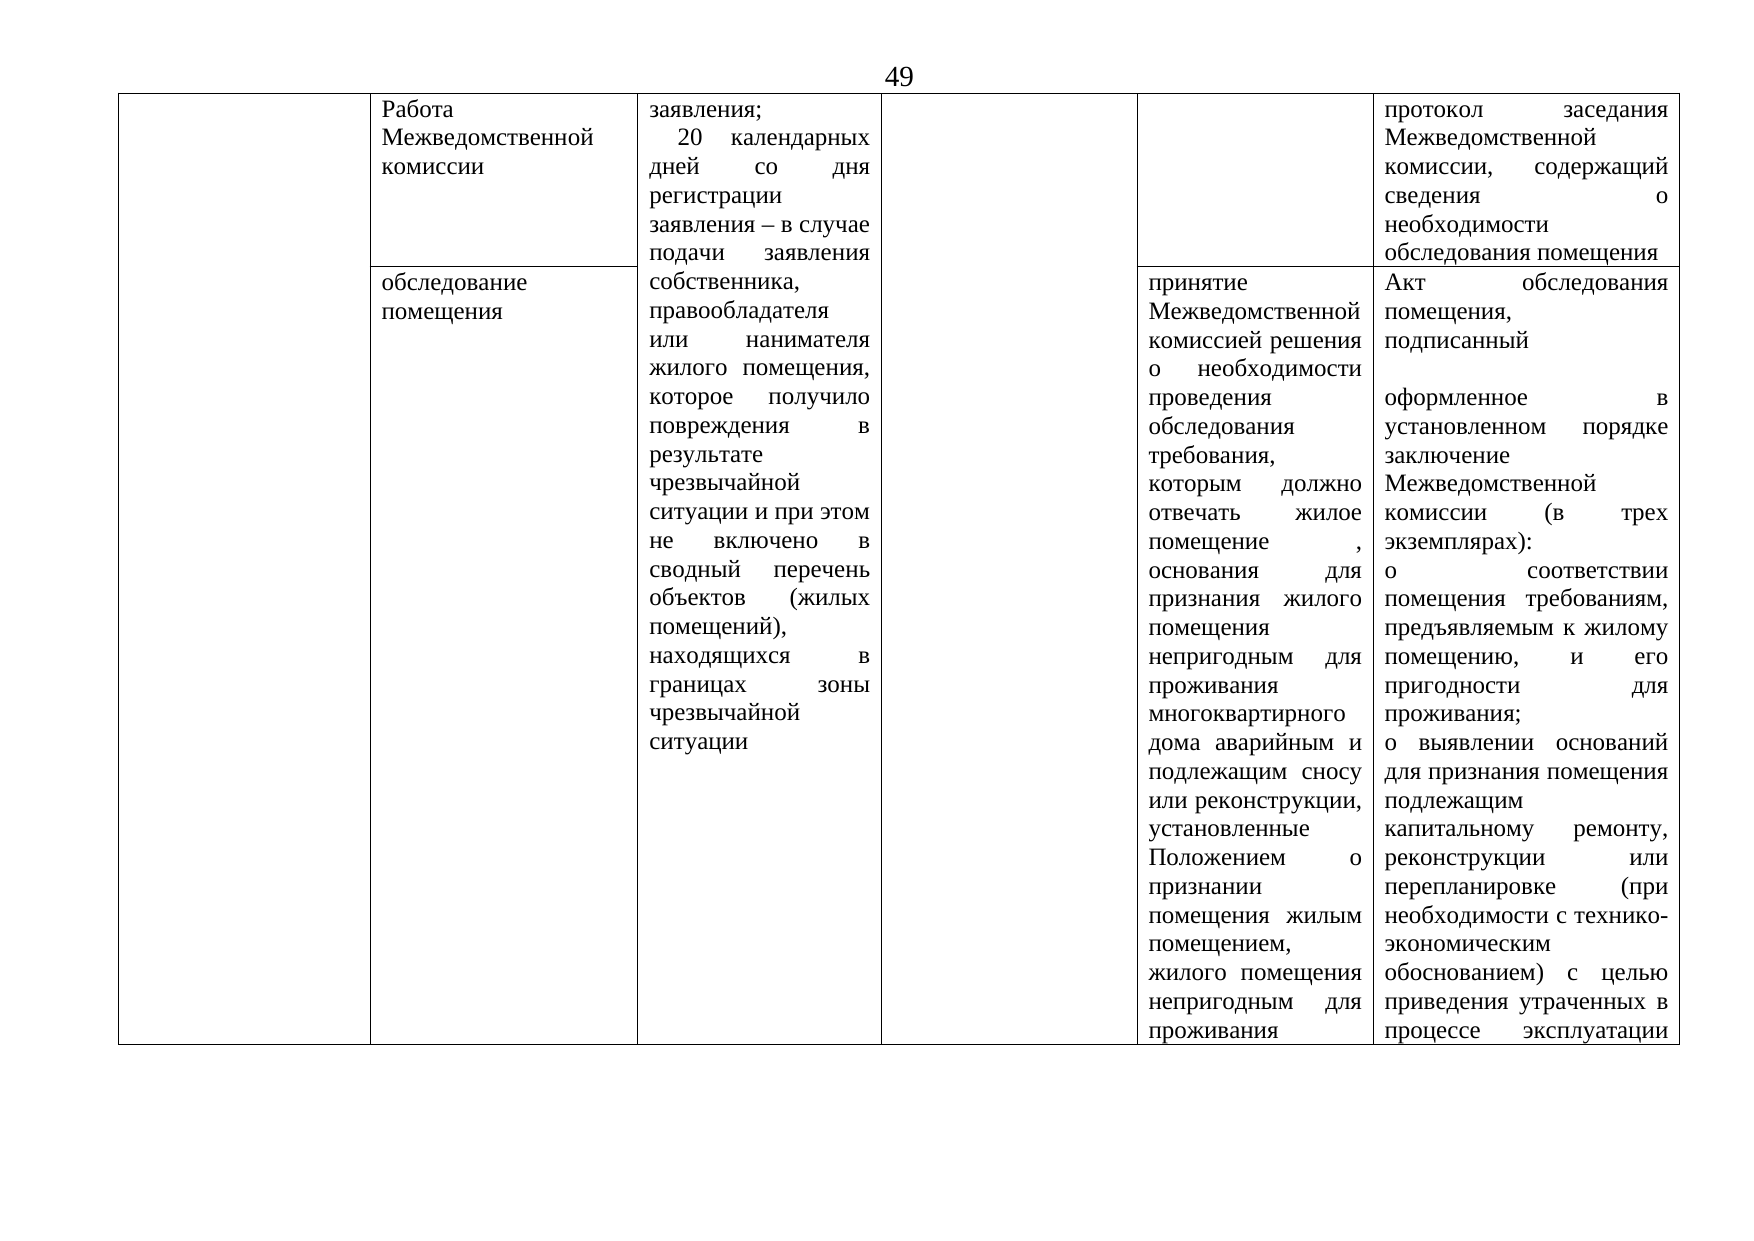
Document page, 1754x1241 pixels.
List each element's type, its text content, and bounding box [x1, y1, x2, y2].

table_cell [119, 94, 370, 1043]
table_cell Работа Межведомственной комиссии [371, 94, 637, 266]
table_cell протокол заседания Межведомственной комиссии, содержащий сведения о необходимости обследования помещения [1374, 94, 1679, 266]
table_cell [371, 267, 637, 1043]
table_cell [882, 94, 1137, 1043]
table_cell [1138, 267, 1373, 1043]
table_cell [1374, 267, 1679, 1043]
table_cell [638, 94, 881, 1043]
table_cell [1138, 94, 1373, 266]
